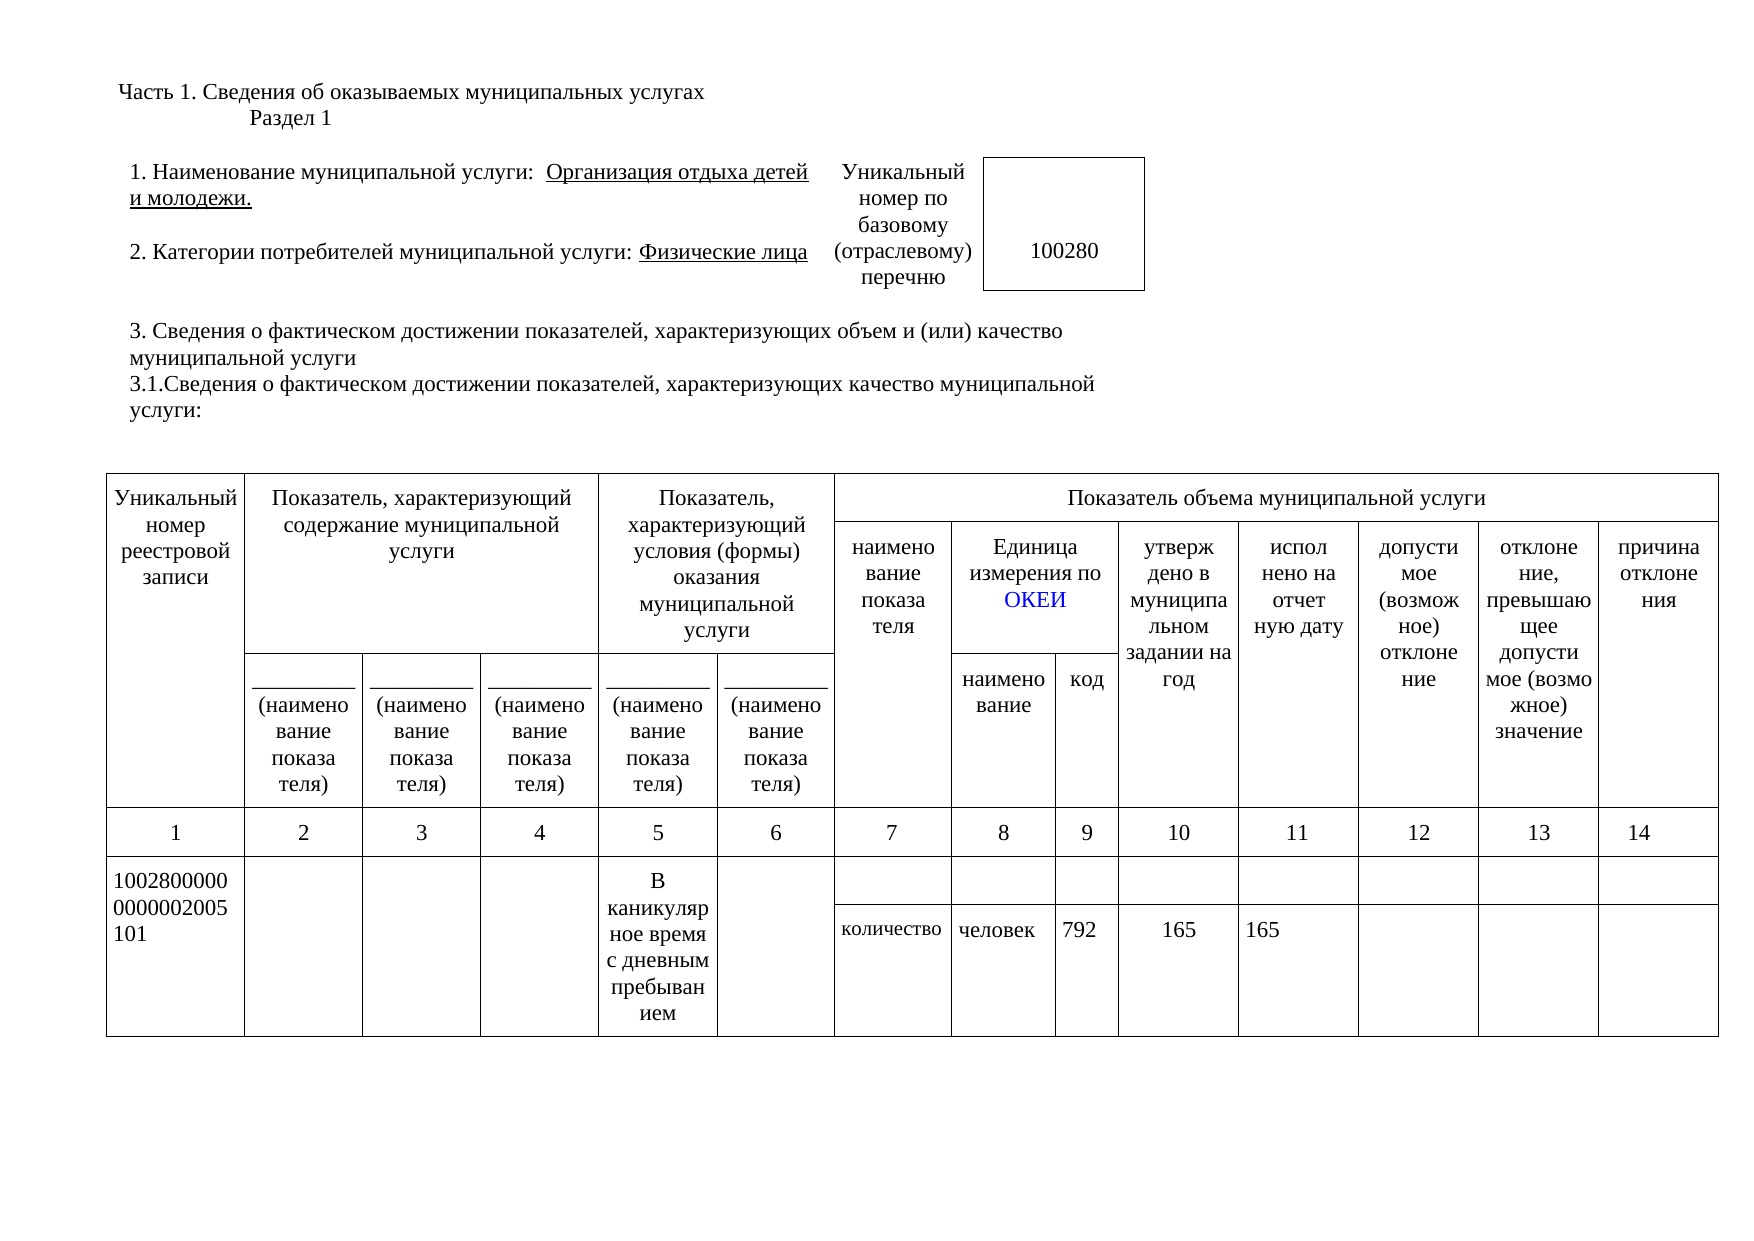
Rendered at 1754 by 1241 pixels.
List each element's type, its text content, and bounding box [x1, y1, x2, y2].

table_cell 3. Сведения о фактическом достижении показателей, характеризующих объем и (или) качество муниципальной услуги [118, 290, 1144, 370]
table_cell 6 [718, 808, 834, 856]
table_cell отклоне ние, превышающее допусти мое (возмо жное) значение [1479, 522, 1598, 807]
table_cell [1479, 905, 1598, 1036]
table_cell испол нено на отчет ную дату [1239, 522, 1358, 807]
table_header Уникальный номер реестровой записи [107, 474, 244, 807]
table_header Показатель объема муниципальной услуги [835, 474, 1718, 521]
table_cell 3 [363, 808, 480, 856]
table_cell 14 [1599, 808, 1718, 856]
table_cell [835, 857, 951, 904]
table_cell 5 [599, 808, 717, 856]
table_cell количество [835, 905, 951, 1036]
table_cell [363, 857, 480, 1036]
table_cell 9 [1056, 808, 1118, 856]
table_cell [1599, 905, 1718, 1036]
table_cell 12 [1359, 808, 1478, 856]
table_cell [1359, 857, 1478, 904]
table_cell 165 [1119, 905, 1238, 1036]
table_cell [1359, 905, 1478, 1036]
table_cell 3.1.Сведения о фактическом достижении показателей, характеризующих качество муниципальной услуги: [118, 370, 1144, 423]
table_cell 8 [952, 808, 1055, 856]
table_cell [718, 857, 834, 1036]
table_cell [1599, 857, 1718, 904]
table_cell 792 [1056, 905, 1118, 1036]
table_cell 165 [1239, 905, 1358, 1036]
table_cell 4 [481, 808, 598, 856]
table_cell _________(наимено вание показа теля) [599, 654, 717, 807]
table_cell [1239, 857, 1358, 904]
table_header Показатель, характеризующий условия (формы) оказания муниципальной услуги [599, 474, 834, 653]
table_cell 2 [245, 808, 362, 856]
table_cell _________(наимено вание показа теля) [363, 654, 480, 807]
table_header 1. Наименование муниципальной услуги: Организация отдыха детей и молодежи. [118, 157, 823, 237]
table_cell _________(наимено вание показа теля) [718, 654, 834, 807]
table_cell 7 [835, 808, 951, 856]
text Раздел 1 [118, 104, 1636, 131]
table_cell человек [952, 905, 1055, 1036]
table_cell 2. Категории потребителей муниципальной услуги: Физические лица [118, 237, 823, 290]
table_cell _________(наимено вание показа теля) [245, 654, 362, 807]
table_cell 11 [1239, 808, 1358, 856]
table_cell причина отклоне ния [1599, 522, 1718, 807]
table_header Уникальный номер по базовому (отраслевому) перечню [823, 157, 983, 290]
table_cell [481, 857, 598, 1036]
table_cell [1479, 857, 1598, 904]
table_cell 13 [1479, 808, 1598, 856]
table_cell [1056, 857, 1118, 904]
table_cell _________(наимено вание показа теля) [481, 654, 598, 807]
table_cell [952, 857, 1055, 904]
table_cell наимено вание [952, 654, 1055, 807]
table_cell утверж дено в муниципальном задании на год [1119, 522, 1238, 807]
table_header Показатель, характеризующий содержание муниципальной услуги [245, 474, 598, 653]
table_cell 10028000000000002005101 [107, 857, 244, 1036]
table_cell 1 [107, 808, 244, 856]
table_cell [1119, 857, 1238, 904]
table_header 100280 [984, 158, 1144, 290]
table_cell [245, 857, 362, 1036]
text Часть 1. Сведения об оказываемых муниципальных услугах [118, 78, 1636, 104]
table_cell Единица измерения по ОКЕИ [952, 522, 1118, 653]
table_cell 10 [1119, 808, 1238, 856]
table_cell наимено вание показа теля [835, 522, 951, 807]
table_cell В каникулярное время с дневным пребыванием [599, 857, 717, 1036]
table_cell код [1056, 654, 1118, 807]
table_cell допусти мое (возмож ное) отклоне ние [1359, 522, 1478, 807]
